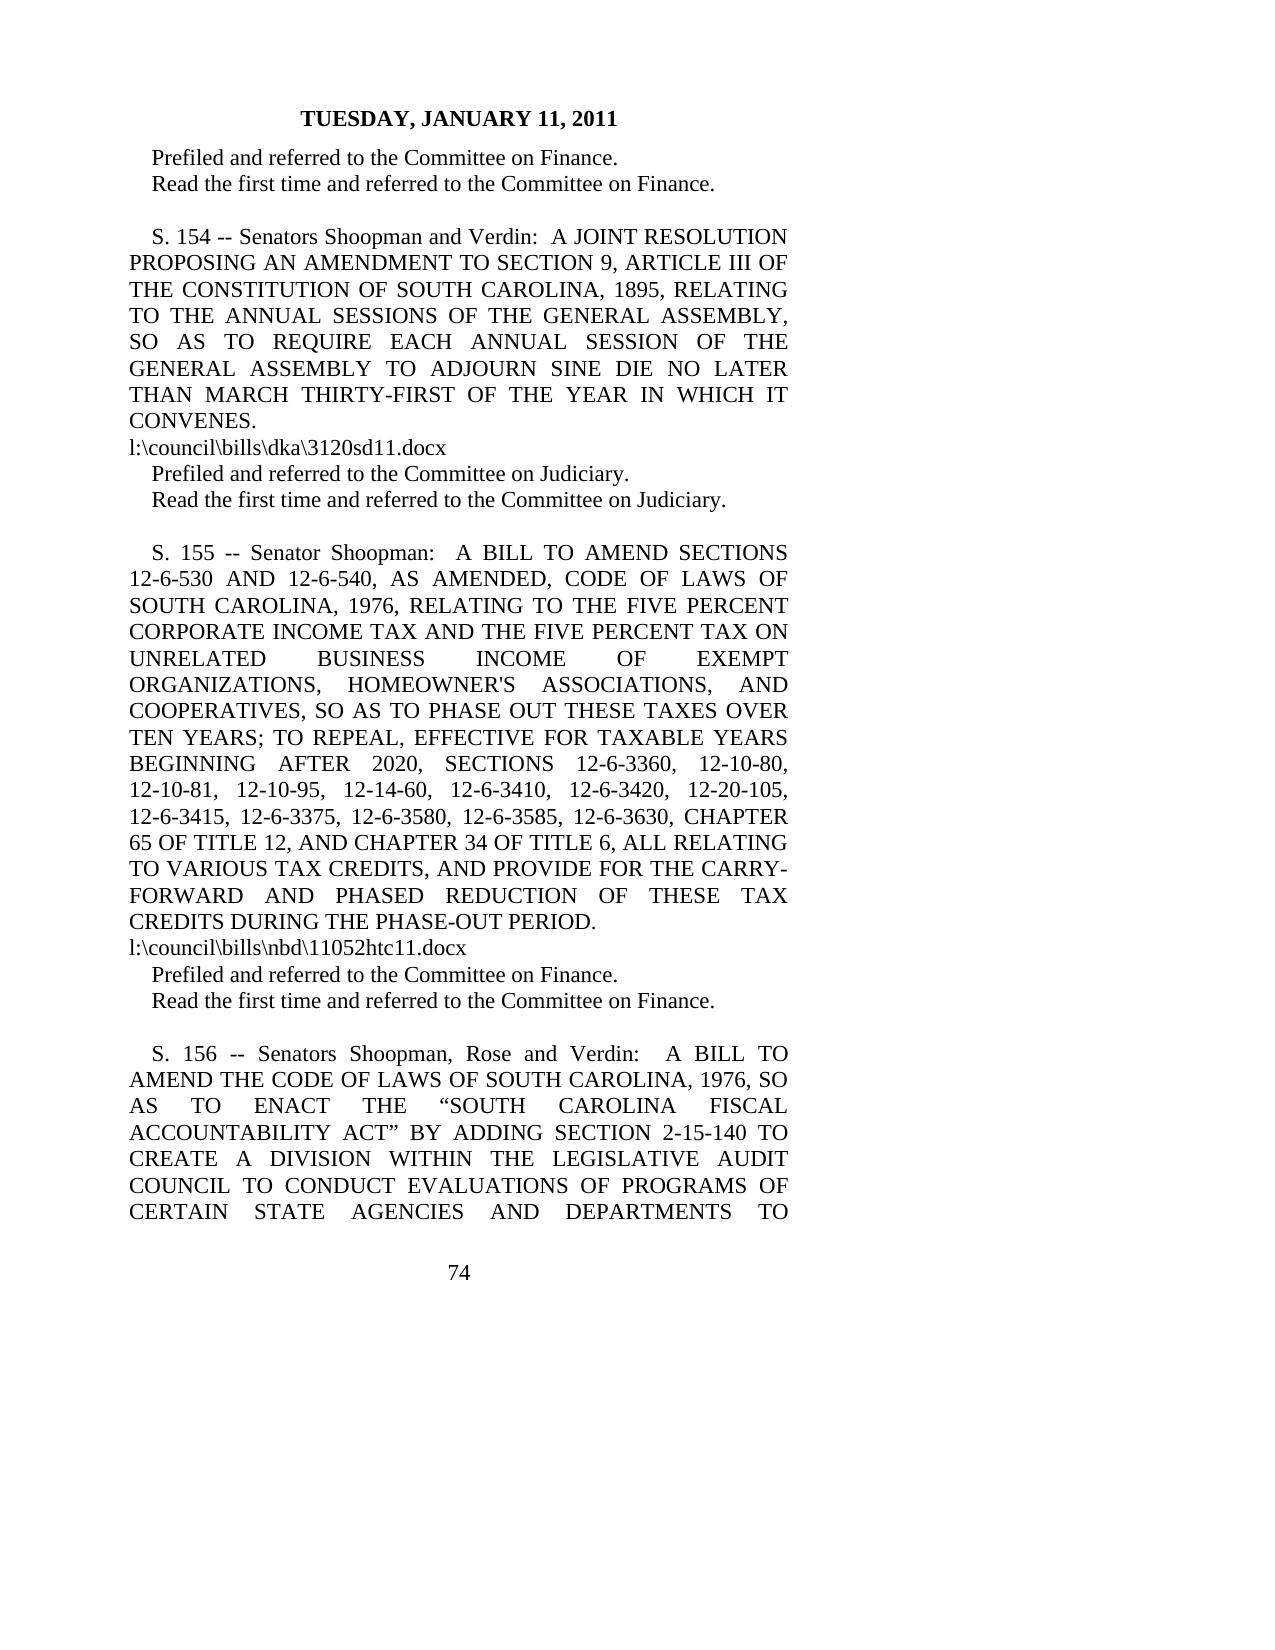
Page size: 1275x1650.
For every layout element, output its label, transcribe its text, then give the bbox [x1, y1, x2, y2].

text l:\council\bills\nbd\11052htc11.docx [129, 934, 789, 961]
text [129, 1040, 789, 1224]
text Read the first time and referred to the Committee on Finance. [129, 170, 789, 197]
text Prefiled and referred to the Committee on Finance. [129, 144, 789, 170]
text Prefiled and referred to the Committee on Judiciary. [129, 460, 789, 486]
text S. 154 -- Senators Shoopman and Verdin: A JOINT RESOLUTION PROPOSING AN AMENDMENT TO SECTION 9, ARTICLE III OF THE CONSTITUTION OF SOUTH CAROLINA, 1895, RELATING TO THE ANNUAL SESSIONS OF THE GENERAL ASSEMBLY, SO AS TO REQUIRE EACH ANNUAL SESSION OF THE GENERAL ASSEMBLY TO ADJOURN SINE DIE NO LATER THAN MARCH THIRTY-FIRST OF THE YEAR IN WHICH IT CONVENES. [129, 223, 789, 434]
text S. 155 -- Senator Shoopman: A BILL TO AMEND SECTIONS 12-6-530 AND 12-6-540, AS AMENDED, CODE OF LAWS OF SOUTH CAROLINA, 1976, RELATING TO THE FIVE PERCENT CORPORATE INCOME TAX AND THE FIVE PERCENT TAX ON UNRELATED BUSINESS INCOME OF EXEMPT ORGANIZATIONS, HOMEOWNER'S ASSOCIATIONS, AND COOPERATIVES, SO AS TO PHASE OUT THESE TAXES OVER TEN YEARS; TO REPEAL, EFFECTIVE FOR TAXABLE YEARS BEGINNING AFTER 2020, SECTIONS 12-6-3360, 12-10-80, 12-10-81, 12-10-95, 12-14-60, 12-6-3410, 12-6-3420, 12-20-105, 12-6-3415, 12-6-3375, 12-6-3580, 12-6-3585, 12-6-3630, CHAPTER 65 OF TITLE 12, AND CHAPTER 34 OF TITLE 6, ALL RELATING TO VARIOUS TAX CREDITS, AND PROVIDE FOR THE CARRY-FORWARD AND PHASED REDUCTION OF THESE TAX CREDITS DURING THE PHASE-OUT PERIOD. [129, 539, 789, 934]
text Read the first time and referred to the Committee on Judiciary. [129, 486, 789, 513]
text Read the first time and referred to the Committee on Finance. [129, 987, 789, 1013]
text l:\council\bills\dka\3120sd11.docx [129, 434, 789, 460]
text Prefiled and referred to the Committee on Finance. [129, 961, 789, 987]
